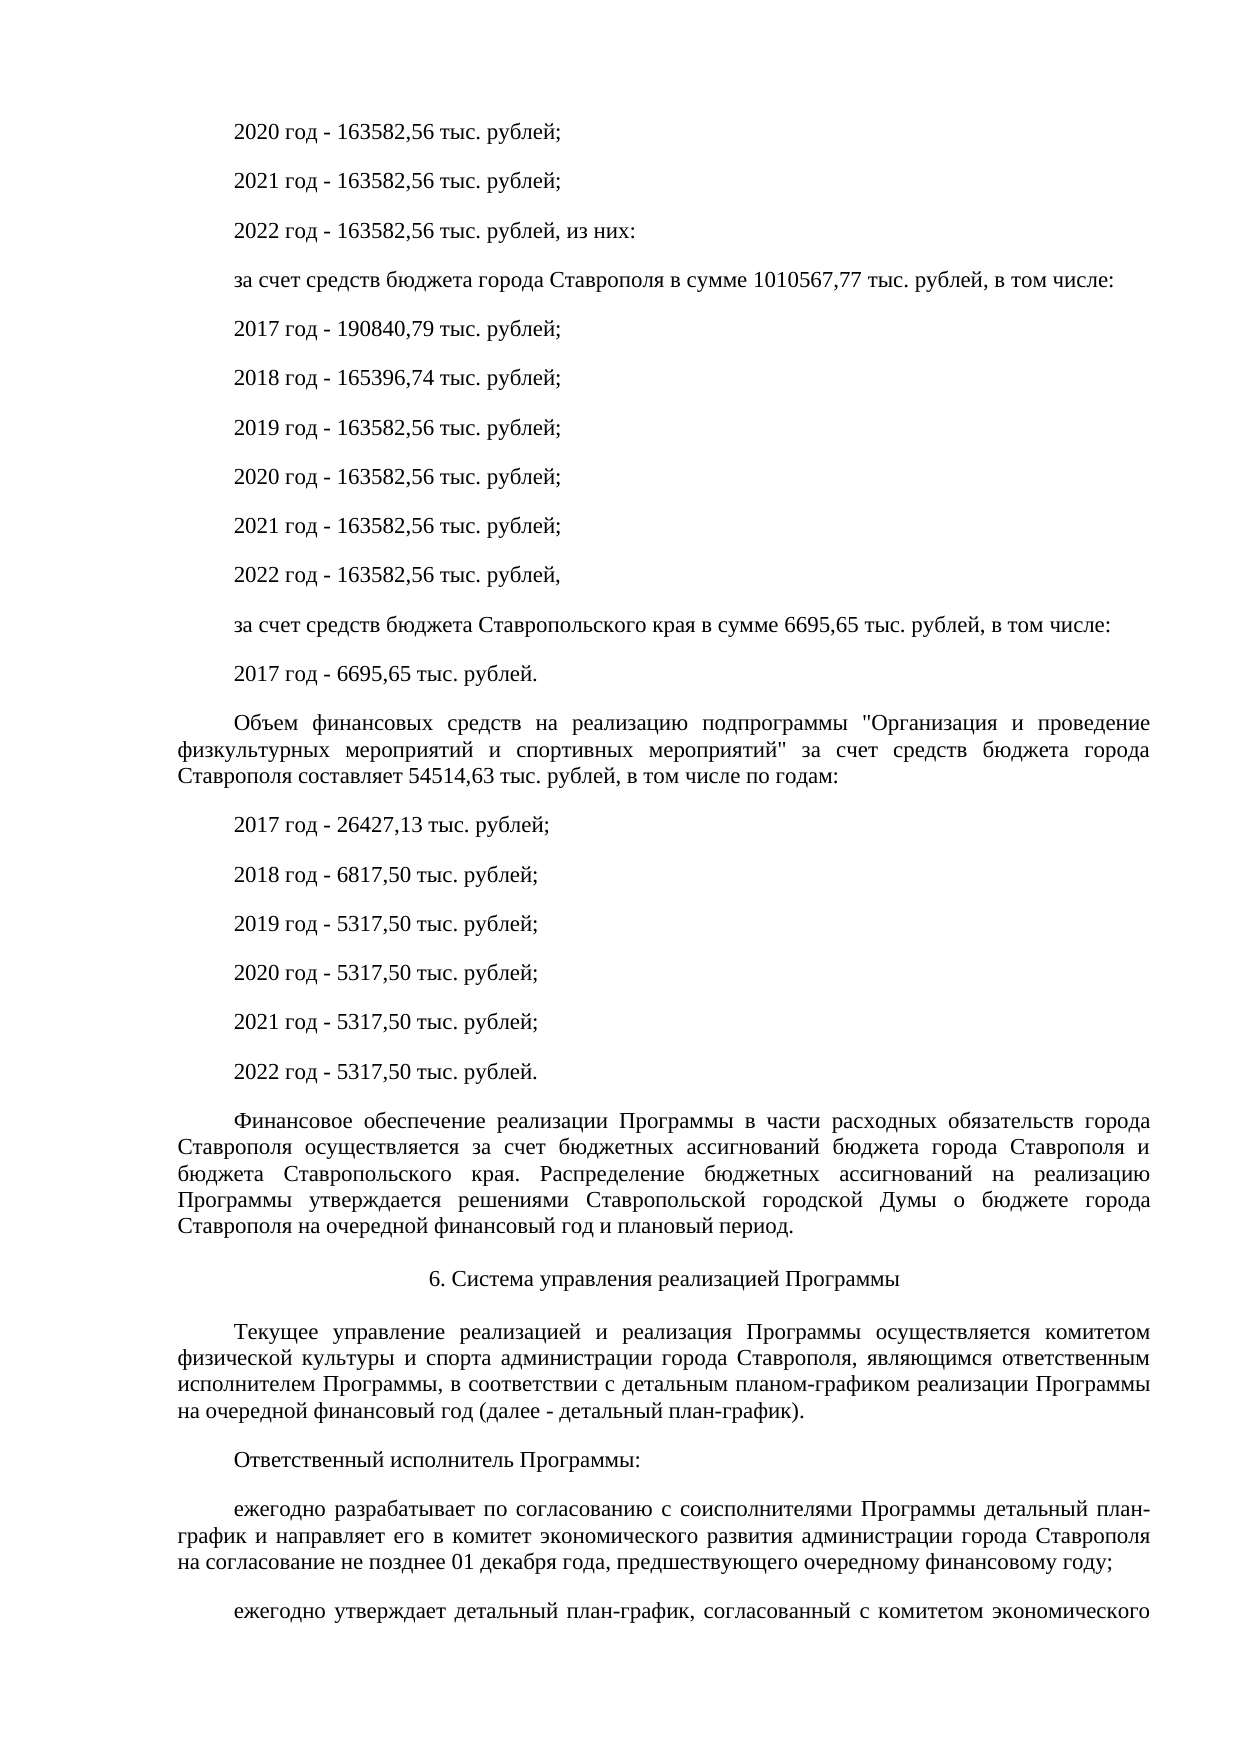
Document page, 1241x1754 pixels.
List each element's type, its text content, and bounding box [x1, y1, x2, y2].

text 2019 год - 163582,56 тыс. рублей; [177, 414, 1152, 440]
text 2018 год - 6817,50 тыс. рублей; [177, 861, 1152, 887]
text 2020 год - 5317,50 тыс. рублей; [177, 959, 1152, 986]
text 2020 год - 163582,56 тыс. рублей; [177, 118, 1152, 144]
text Финансовое обеспечение реализации Программы в части расходных обязательств города Ставрополя осуществляется за счет бюджетных ассигнований бюджета города Ставрополя и бюджета Ставропольского края. Распределение бюджетных ассигнований на реализацию Программы утверждается решениями Ставропольской городской Думы о бюджете города Ставрополя на очередной финансовый год и плановый период. [177, 1107, 1152, 1239]
text 2019 год - 5317,50 тыс. рублей; [177, 910, 1152, 936]
text 2021 год - 163582,56 тыс. рублей; [177, 512, 1152, 539]
text 2021 год - 163582,56 тыс. рублей; [177, 167, 1152, 194]
text 2018 год - 165396,74 тыс. рублей; [177, 364, 1152, 391]
text Текущее управление реализацией и реализация Программы осуществляется комитетом физической культуры и спорта администрации города Ставрополя, являющимся ответственным исполнителем Программы, в соответствии с детальным планом-графиком реализации Программы на очередной финансовый год (далее - детальный план-график). [177, 1318, 1152, 1423]
text ежегодно разрабатывает по согласованию с соисполнителями Программы детальный план-график и направляет его в комитет экономического развития администрации города Ставрополя на согласование не позднее 01 декабря года, предшествующего очередному финансовому году; [177, 1495, 1152, 1574]
text 2017 год - 190840,79 тыс. рублей; [177, 315, 1152, 342]
text за счет средств бюджета Ставропольского края в сумме 6695,65 тыс. рублей, в том числе: [177, 611, 1152, 637]
text 2017 год - 26427,13 тыс. рублей; [177, 811, 1152, 838]
text 6. Система управления реализацией Программы [177, 1265, 1152, 1291]
text 2022 год - 5317,50 тыс. рублей. [177, 1058, 1152, 1084]
text 2022 год - 163582,56 тыс. рублей, из них: [177, 217, 1152, 243]
text 2017 год - 6695,65 тыс. рублей. [177, 660, 1152, 686]
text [177, 1597, 1152, 1624]
text 2020 год - 163582,56 тыс. рублей; [177, 463, 1152, 489]
text за счет средств бюджета города Ставрополя в сумме 1010567,77 тыс. рублей, в том числе: [177, 266, 1152, 292]
text Объем финансовых средств на реализацию подпрограммы "Организация и проведение физкультурных мероприятий и спортивных мероприятий" за счет средств бюджета города Ставрополя составляет 54514,63 тыс. рублей, в том числе по годам: [177, 709, 1152, 788]
text 2021 год - 5317,50 тыс. рублей; [177, 1008, 1152, 1035]
text Ответственный исполнитель Программы: [177, 1446, 1152, 1472]
text 2022 год - 163582,56 тыс. рублей, [177, 562, 1152, 588]
